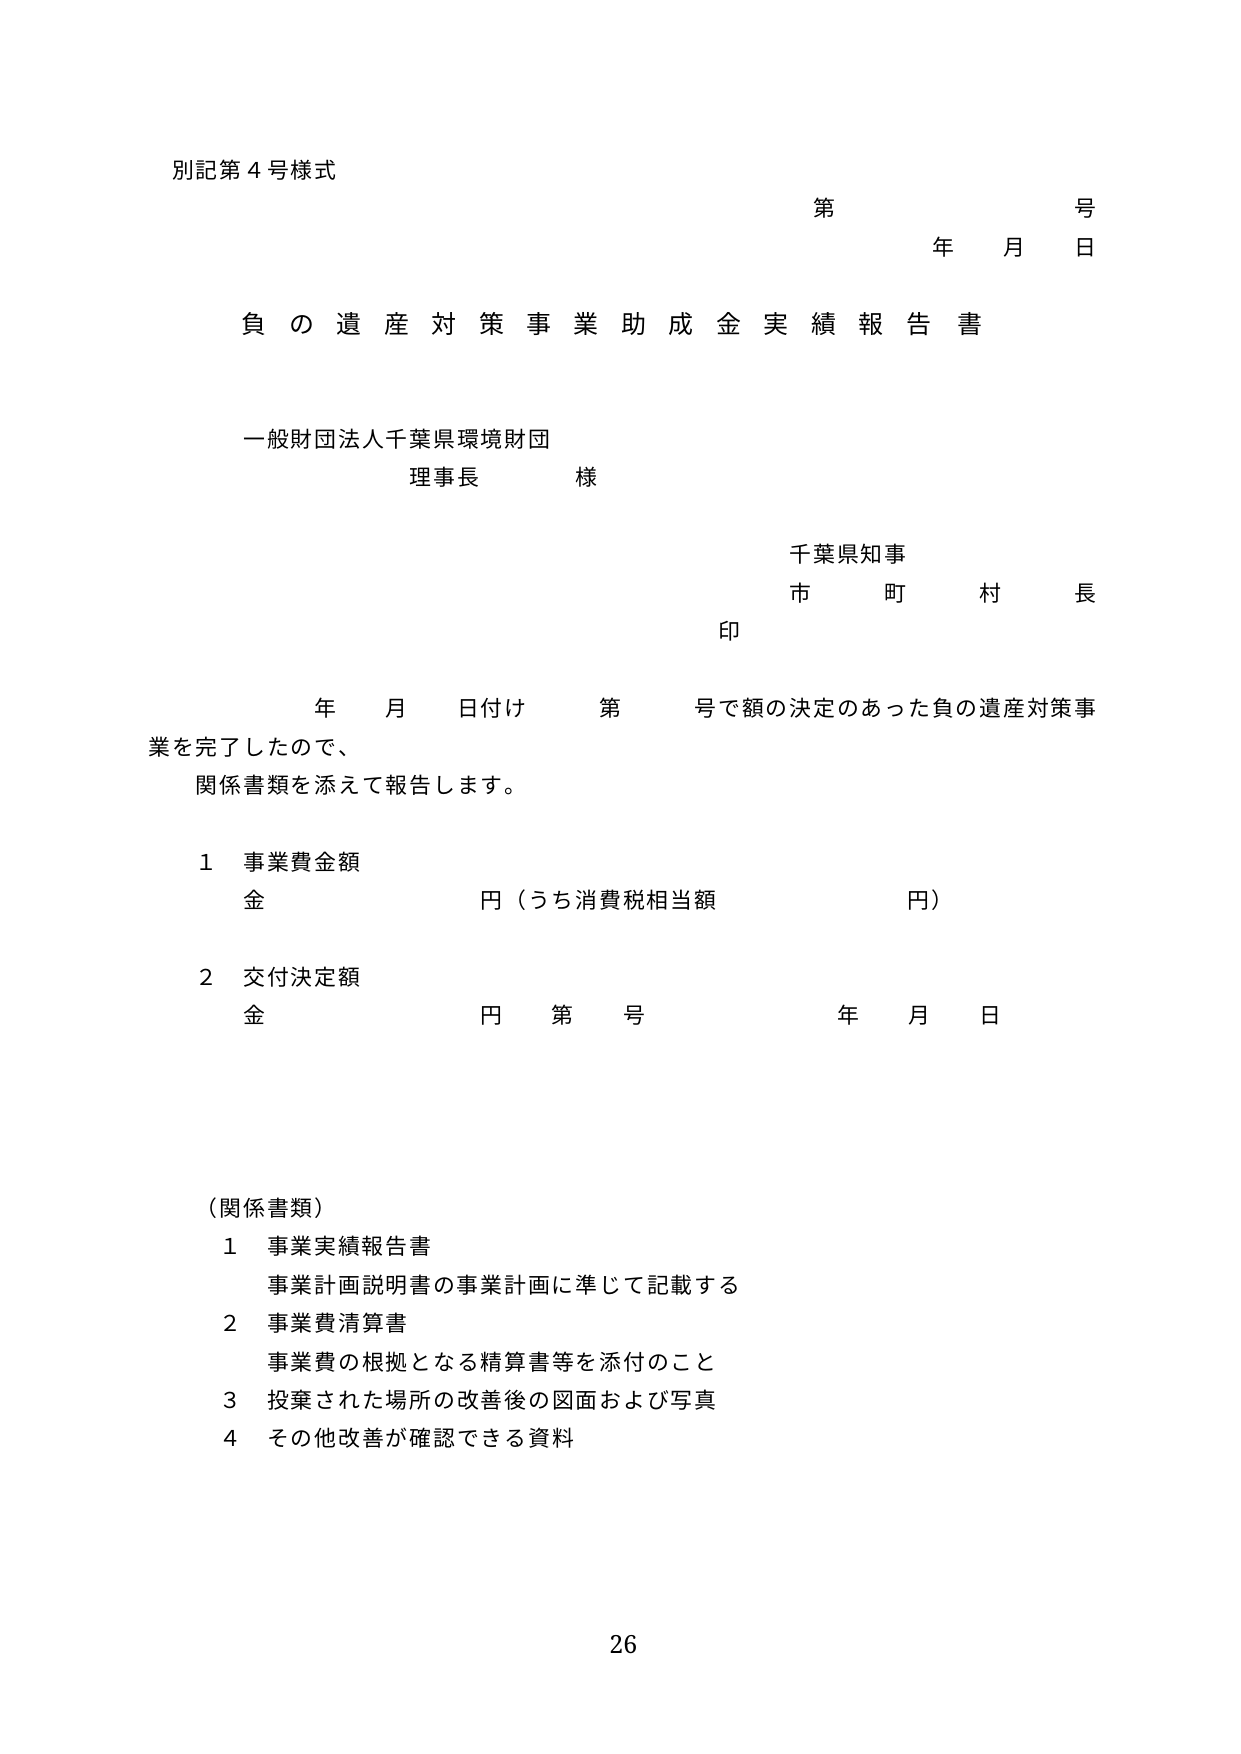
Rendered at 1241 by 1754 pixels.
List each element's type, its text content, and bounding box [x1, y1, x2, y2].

text 関係書類を添えて報告します。 [148, 764, 1098, 803]
text 年 月 日 [148, 226, 1098, 265]
text 事業計画説明書の事業計画に準じて記載する [196, 1264, 1098, 1303]
text １ 事業実績報告書 [148, 1226, 1098, 1264]
text ４ その他改善が確認できる資料 [148, 1418, 1098, 1456]
text １ 事業費金額 [148, 841, 1098, 880]
text 理事長 様 [356, 457, 1098, 496]
text 金 円 第 号 年 月 日 [196, 995, 1098, 1034]
text （関係書類） [148, 1187, 1098, 1226]
text 一般財団法人千葉県環境財団 [202, 419, 1098, 457]
text 負の遺産対策事業助成金実績報告書 [148, 303, 1098, 342]
text ３ 投棄された場所の改善後の図面および写真 [148, 1379, 1098, 1418]
text 事業費の根拠となる精算書等を添付のこと [196, 1341, 1098, 1379]
text 別記第４号様式 [148, 149, 1098, 188]
text 第 号 [148, 188, 1098, 226]
text 千葉県知事 [718, 534, 1098, 572]
text 市町村長 印 [718, 572, 1098, 649]
text 年 月 日付け 第 号で額の決定のあった負の遺産対策事業を完了したので、 [148, 688, 1098, 764]
text ２ 事業費清算書 [148, 1303, 1098, 1341]
text ２ 交付決定額 [148, 957, 1098, 995]
text 金 円（うち消費税相当額 円） [196, 880, 1098, 918]
